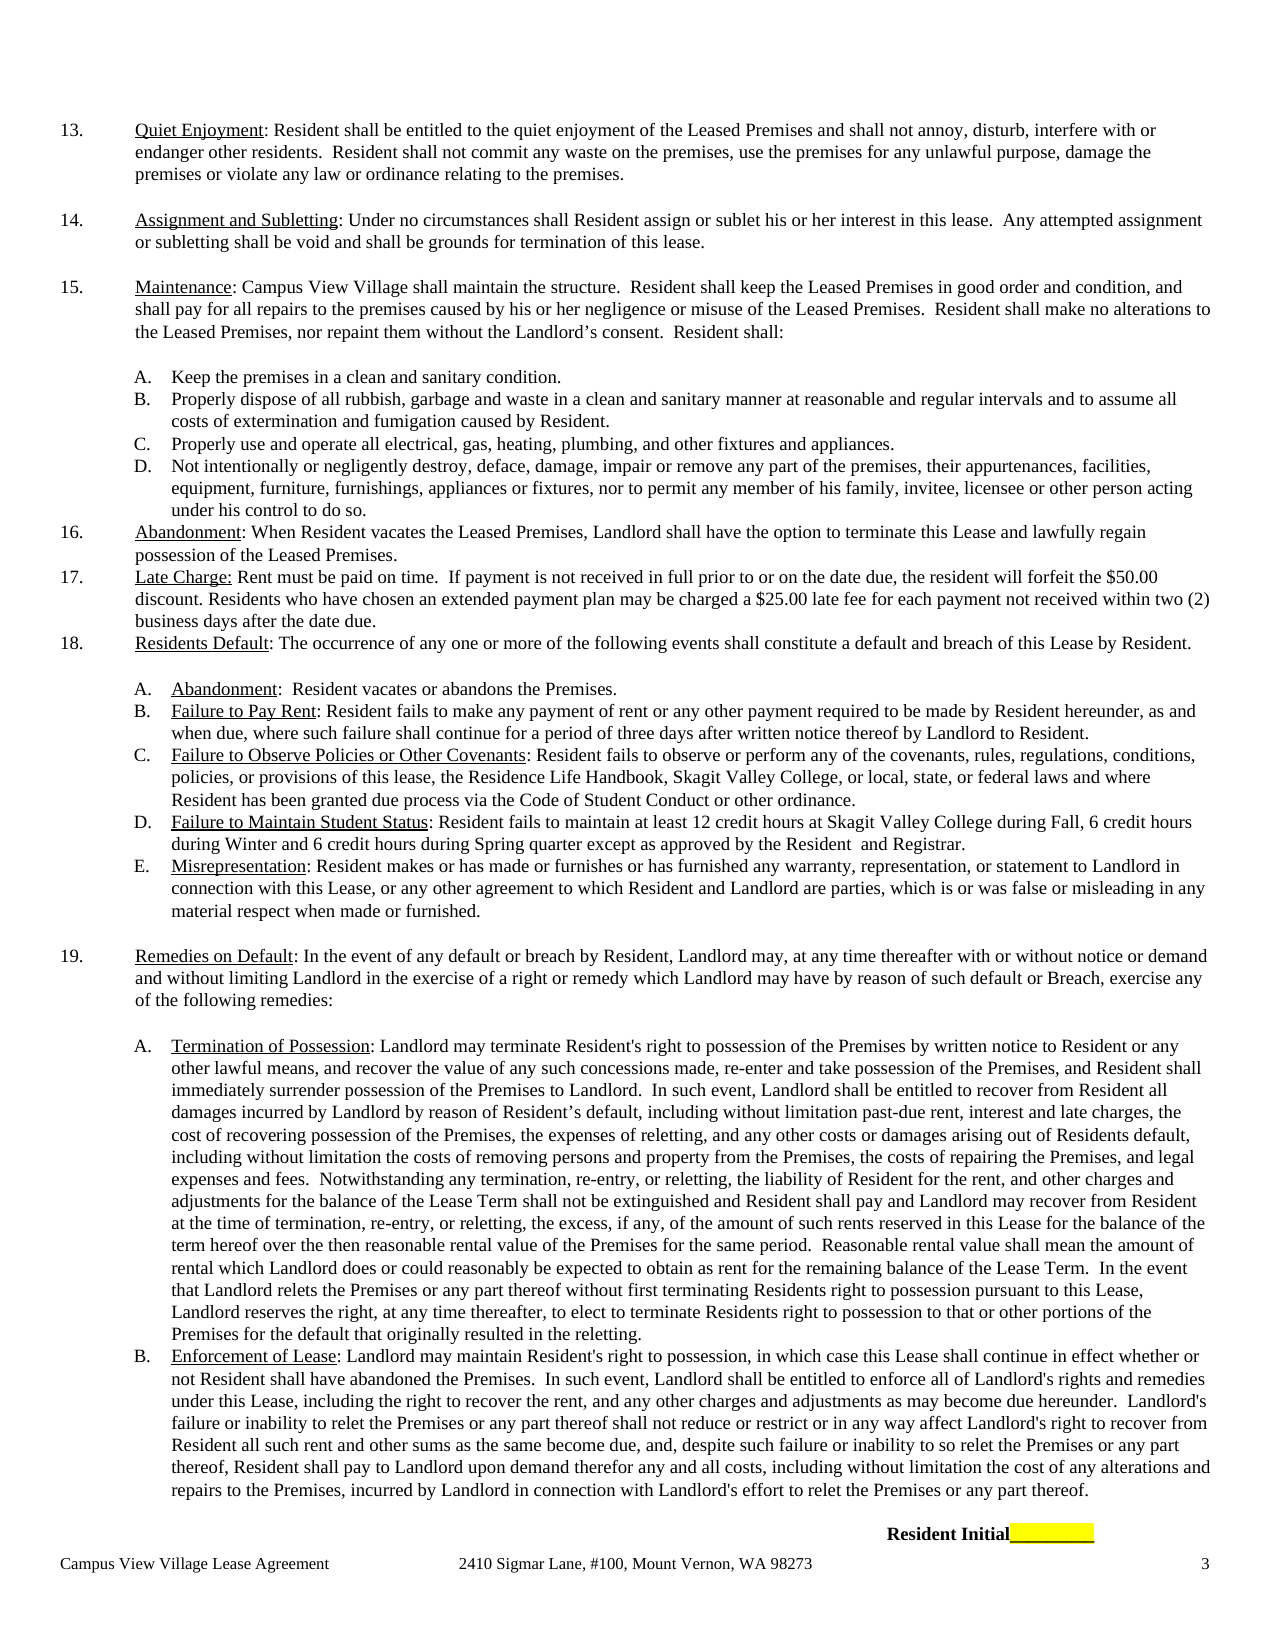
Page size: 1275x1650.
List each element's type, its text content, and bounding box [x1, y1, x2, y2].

list Abandonment: Resident vacates or abandons the Premises. [133, 678, 1215, 699]
list Maintenance: Campus View Village shall maintain the structure. Resident shall keep the Leased Premises in good order and condition, and shall pay for all repairs to the premises caused by his or her negligence or misuse of the Leased Premises. Resident shall make no alterations to the Leased Premises, nor repaint them without the Landlord’s consent. Resident shall: [60, 276, 1215, 342]
list Properly use and operate all electrical, gas, heating, plumbing, and other fixtures and appliances. [133, 432, 1215, 454]
list Abandonment: When Resident vacates the Leased Premises, Landlord shall have the option to terminate this Lease and lawfully regain possession of the Leased Premises. [60, 521, 1215, 565]
list Residents Default: The occurrence of any one or more of the following events shall constitute a default and breach of this Lease by Resident. [60, 632, 1215, 654]
list Misrepresentation: Resident makes or has made or furnishes or has furnished any warranty, representation, or statement to Landlord in connection with this Lease, or any other agreement to which Resident and Landlord are parties, which is or was false or misleading in any material respect when made or furnished. [133, 855, 1215, 921]
list Properly dispose of all rubbish, garbage and waste in a clean and sanitary manner at reasonable and regular intervals and to assume all costs of extermination and fumigation caused by Resident. [133, 388, 1215, 432]
list Late Charge: Rent must be paid on time. If payment is not received in full prior to or on the date due, the resident will forfeit the $50.00 discount. Residents who have chosen an extended payment plan may be charged a $25.00 late fee for each payment not received within two (2) business days after the date due. [60, 566, 1215, 632]
list Remedies on Default: In the event of any default or breach by Resident, Landlord may, at any time thereafter with or without notice or demand and without limiting Landlord in the exercise of a right or remedy which Landlord may have by reason of such default or Breach, exercise any of the following remedies: [60, 945, 1215, 1011]
list Assignment and Subletting: Under no circumstances shall Resident assign or sublet his or her interest in this lease. Any attempted assignment or subletting shall be void and shall be grounds for termination of this lease. [60, 208, 1215, 252]
list Keep the premises in a clean and sanitary condition. [133, 366, 1215, 387]
list Quiet Enjoyment: Resident shall be entitled to the quiet enjoyment of the Leased Premises and shall not annoy, disturb, interfere with or endanger other residents. Resident shall not commit any waste on the premises, use the premises for any unlawful purpose, damage the premises or violate any law or ordinance relating to the premises. [60, 119, 1215, 185]
list Failure to Observe Policies or Other Covenants: Resident fails to observe or perform any of the covenants, rules, regulations, conditions, policies, or provisions of this lease, the Residence Life Handbook, Skagit Valley College, or local, state, or federal laws and where Resident has been granted due process via the Code of Student Conduct or other ordinance. [133, 744, 1215, 810]
list Termination of Possession: Landlord may terminate Resident's right to possession of the Premises by written notice to Resident or any other lawful means, and recover the value of any such concessions made, re-enter and take possession of the Premises, and Resident shall immediately surrender possession of the Premises to Landlord. In such event, Landlord shall be entitled to recover from Resident all damages incurred by Landlord by reason of Resident’s default, including without limitation past-due rent, interest and late charges, the cost of recovering possession of the Premises, the expenses of reletting, and any other costs or damages arising out of Residents default, including without limitation the costs of removing persons and property from the Premises, the costs of repairing the Premises, and legal expenses and fees. Notwithstanding any termination, re-entry, or reletting, the liability of Resident for the rent, and other charges and adjustments for the balance of the Lease Term shall not be extinguished and Resident shall pay and Landlord may recover from Resident at the time of termination, re-entry, or reletting, the excess, if any, of the amount of such rents reserved in this Lease for the balance of the term hereof over the then reasonable rental value of the Premises for the same period. Reasonable rental value shall mean the amount of rental which Landlord does or could reasonably be expected to obtain as rent for the remaining balance of the Lease Term. In the event that Landlord relets the Premises or any part thereof without first terminating Residents right to possession pursuant to this Lease, Landlord reserves the right, at any time thereafter, to elect to terminate Residents right to possession to that or other portions of the Premises for the default that originally resulted in the reletting. [133, 1035, 1215, 1345]
list Not intentionally or negligently destroy, deface, damage, impair or remove any part of the premises, their appurtenances, facilities, equipment, furniture, furnishings, appliances or fixtures, nor to permit any member of his family, invitee, licensee or other person acting under his control to do so. [133, 455, 1215, 521]
list Failure to Pay Rent: Resident fails to make any payment of rent or any other payment required to be made by Resident hereunder, as and when due, where such failure shall continue for a period of three days after written notice thereof by Landlord to Resident. [133, 700, 1215, 743]
list Failure to Maintain Student Status: Resident fails to maintain at least 12 credit hours at Skagit Valley College during Fall, 6 credit hours during Winter and 6 credit hours during Spring quarter except as approved by the Resident and Registrar. [133, 811, 1215, 854]
list Enforcement of Lease: Landlord may maintain Resident's right to possession, in which case this Lease shall continue in effect whether or not Resident shall have abandoned the Premises. In such event, Landlord shall be entitled to enforce all of Landlord's rights and remedies under this Lease, including the right to recover the rent, and any other charges and adjustments as may become due hereunder. Landlord's failure or inability to relet the Premises or any part thereof shall not reduce or restrict or in any way affect Landlord's right to recover from Resident all such rent and other sums as the same become due, and, despite such failure or inability to so relet the Premises or any part thereof, Resident shall pay to Landlord upon demand therefor any and all costs, including without limitation the cost of any alterations and repairs to the Premises, incurred by Landlord in connection with Landlord's effort to relet the Premises or any part thereof. [133, 1345, 1215, 1500]
text Resident Initial_________ [60, 1523, 1010, 1544]
